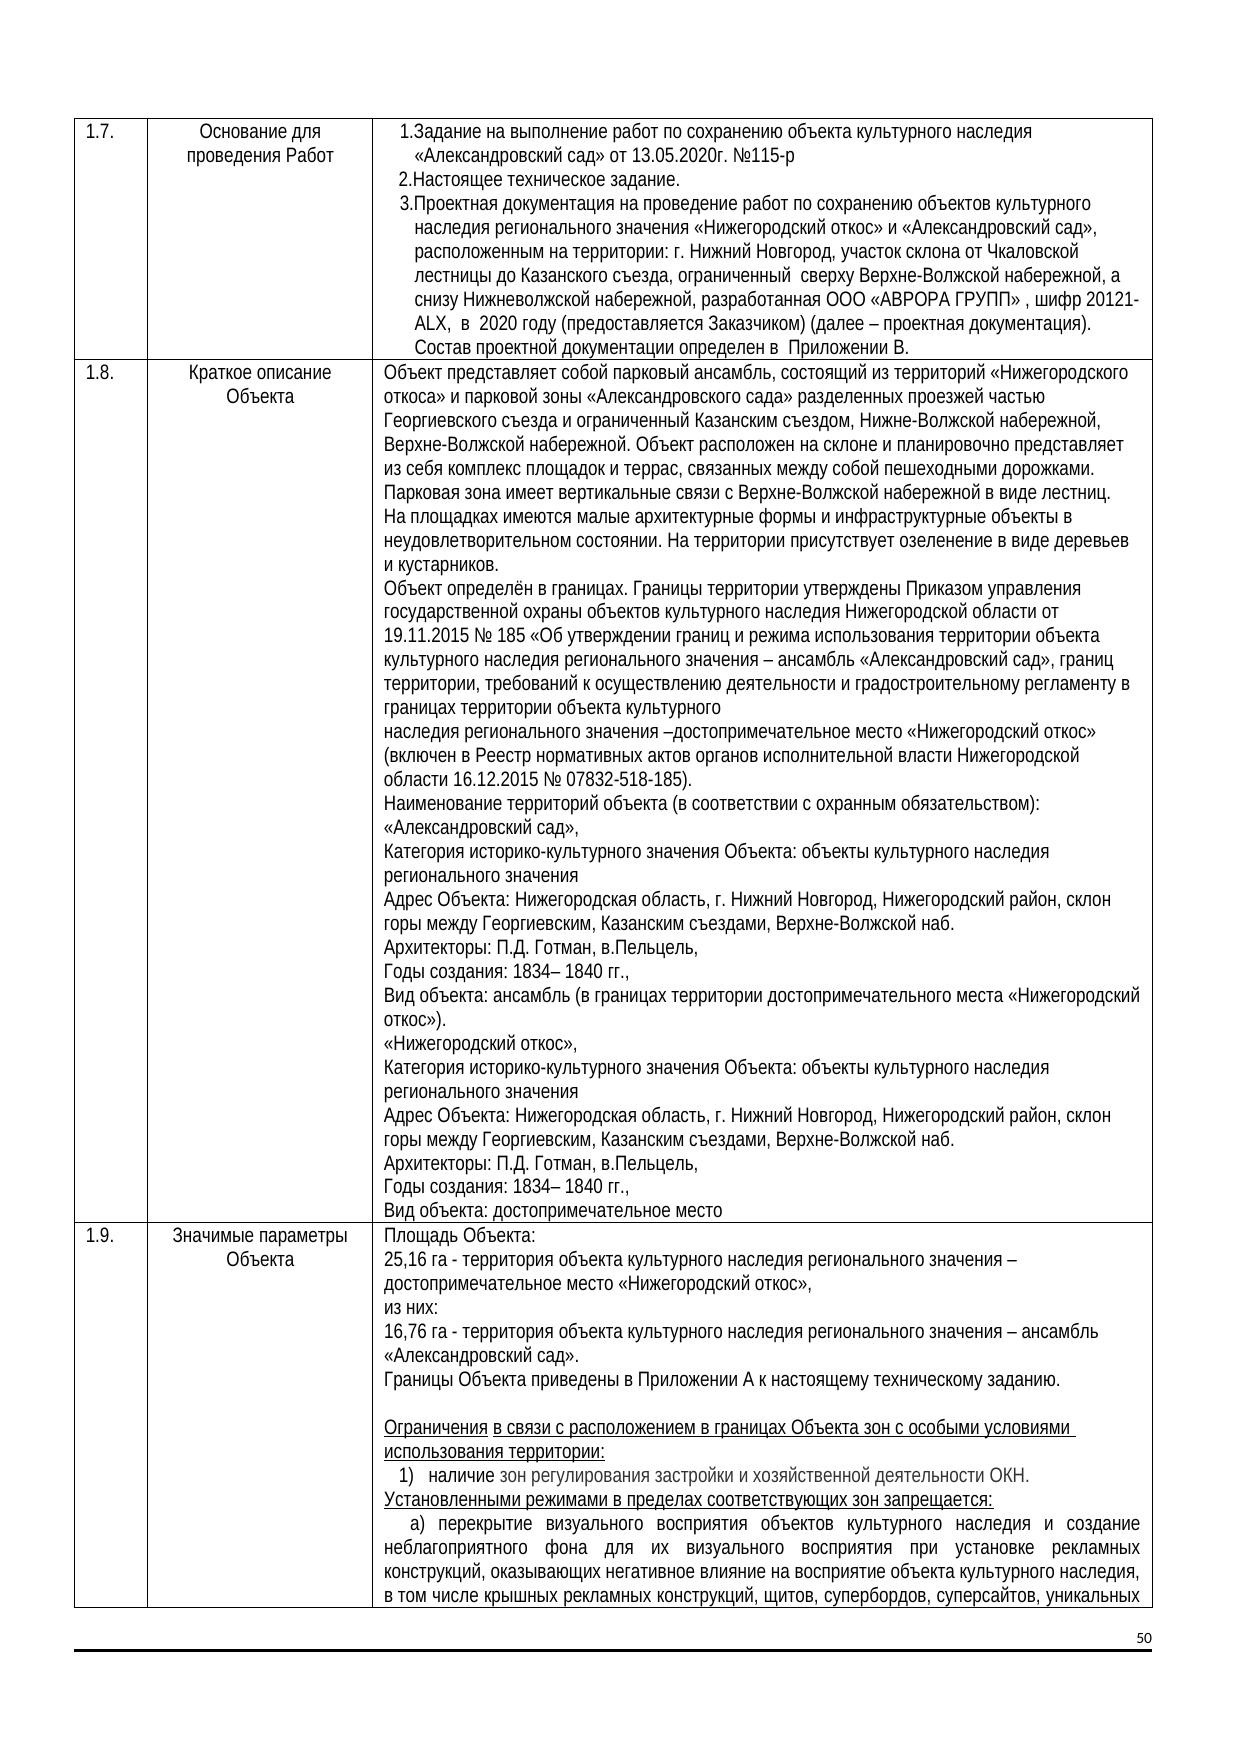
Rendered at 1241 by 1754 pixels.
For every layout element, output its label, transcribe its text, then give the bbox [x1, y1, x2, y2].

table_cell 1.9. [75, 1223, 147, 1607]
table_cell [148, 1223, 372, 1607]
table_cell Краткое описание Объекта [148, 360, 372, 1222]
table_cell 1.Задание на выполнение работ по сохранению объекта культурного наследия «Александровский сад» от 13.05.2020г. №115-р 2.Настоящее техническое задание. 3.Проектная документация на проведение работ по сохранению объектов культурного наследия регионального значения «Нижегородский откос» и «Александровский сад», расположенным на территории: г. Нижний Новгород, участок склона от Чкаловской лестницы до Казанского съезда, ограниченный сверху Верхне-Волжской набережной, а снизу Нижневолжской набережной, разработанная ООО «АВРОРА ГРУПП» , шифр 20121-ALX, в 2020 году (предоставляется Заказчиком) (далее – проектная документация). Состав проектной документации определен в Приложении В. [373, 119, 1152, 359]
table_cell 1.8. [75, 360, 147, 1222]
table_cell Основание для проведения Работ [148, 119, 372, 359]
table_cell Объект представляет собой парковый ансамбль, состоящий из территорий «Нижегородского откоса» и парковой зоны «Александровского сада» разделенных проезжей частью Георгиевского съезда и ограниченный Казанским съездом, Нижне-Волжской набережной, Верхне-Волжской набережной. Объект расположен на склоне и планировочно представляет из себя комплекс площадок и террас, связанных между собой пешеходными дорожками. Парковая зона имеет вертикальные связи с Верхне-Волжской набережной в виде лестниц. На площадках имеются малые архитектурные формы и инфраструктурные объекты в неудовлетворительном состоянии. На территории присутствует озеленение в виде деревьев и кустарников. Объект определён в границах. Границы территории утверждены Приказом управления государственной охраны объектов культурного наследия Нижегородской области от 19.11.2015 № 185 «Об утверждении границ и режима использования территории объекта культурного наследия регионального значения – ансамбль «Александровский сад», границ территории, требований к осуществлению деятельности и градостроительному регламенту в границах территории объекта культурного наследия регионального значения –достопримечательное место «Нижегородский откос» (включен в Реестр нормативных актов органов исполнительной власти Нижегородской области 16.12.2015 № 07832-518-185). Наименование территорий объекта (в соответствии с охранным обязательством): «Александровский сад», Категория историко-культурного значения Объекта: объекты культурного наследия регионального значения Адрес Объекта: Нижегородская область, г. Нижний Новгород, Нижегородский район, склон горы между Георгиевским, Казанским съездами, Верхне-Волжской наб. Архитекторы: П.Д. Готман, в.Пельцель, Годы создания: 1834– 1840 гг., Вид объекта: ансамбль (в границах территории достопримечательного места «Нижегородский откос»). «Нижегородский откос», Категория историко-культурного значения Объекта: объекты культурного наследия регионального значения Адрес Объекта: Нижегородская область, г. Нижний Новгород, Нижегородский район, склон горы между Георгиевским, Казанским съездами, Верхне-Волжской наб. Архитекторы: П.Д. Готман, в.Пельцель, Годы создания: 1834– 1840 гг., Вид объекта: достопримечательное место [373, 360, 1152, 1222]
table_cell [373, 1223, 1152, 1607]
table_cell 1.7. [75, 119, 147, 359]
